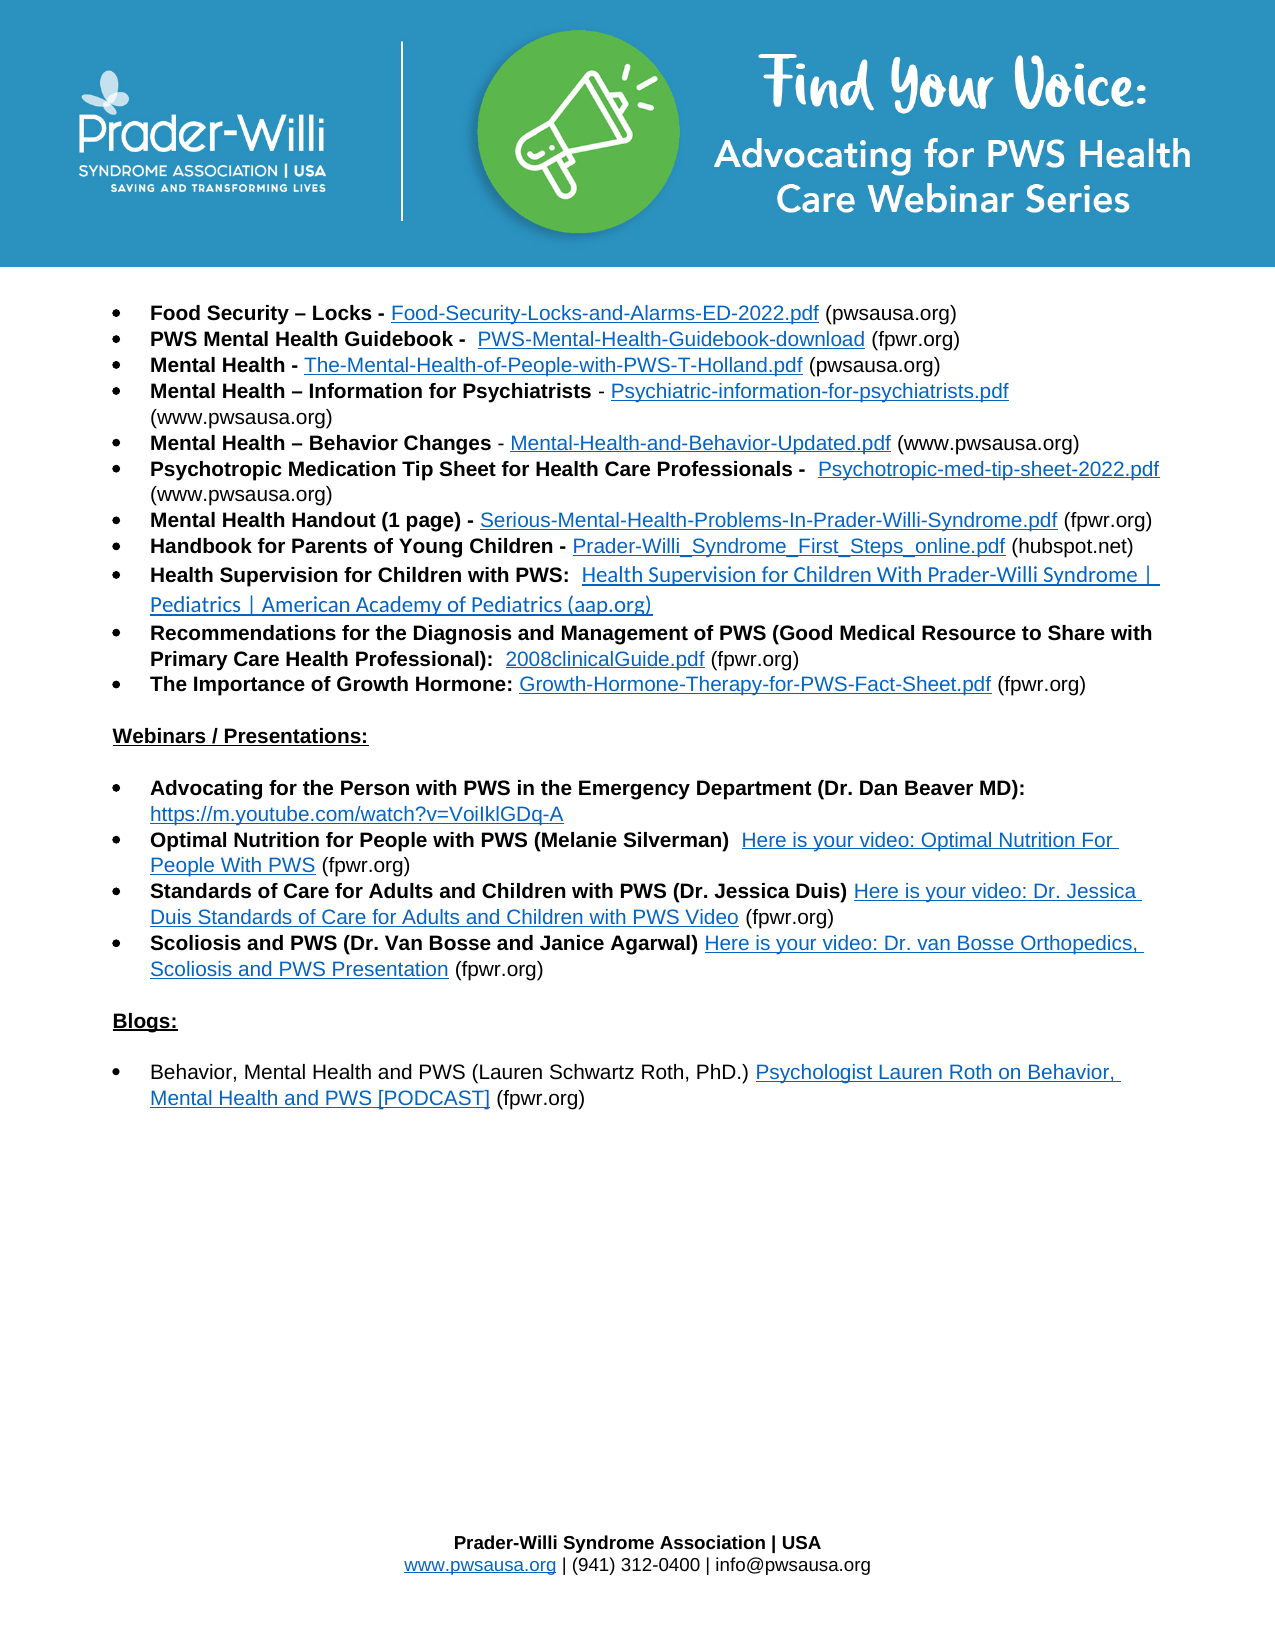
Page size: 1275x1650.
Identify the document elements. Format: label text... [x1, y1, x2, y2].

list Food Security – Locks - Food-Security-Locks-and-Alarms-ED-2022.pdf (pwsausa.org) [112, 301, 1162, 325]
list Mental Health – Information for Psychiatrists - Psychiatric-information-for-psychiatrists.pdf (www.pwsausa.org) [112, 379, 1162, 428]
list Recommendations for the Diagnosis and Management of PWS (Good Medical Resource to Share with Primary Care Health Professional): 2008clinicalGuide.pdf (fpwr.org) [112, 620, 1162, 670]
list Psychotropic Medication Tip Sheet for Health Care Professionals - Psychotropic-med-tip-sheet-2022.pdf (www.pwsausa.org) [112, 456, 1162, 506]
list Advocating for the Person with PWS in the Emergency Department (Dr. Dan Beaver MD): https://m.youtube.com/watch?v=VoiIklGDq-A [112, 776, 1162, 826]
list Mental Health – Behavior Changes - Mental-Health-and-Behavior-Updated.pdf (www.pwsausa.org) [112, 430, 1162, 454]
list Mental Health Handout (1 page) - Serious-Mental-Health-Problems-In-Prader-Willi-Syndrome.pdf (fpwr.org) [112, 508, 1162, 532]
list Health Supervision for Children with PWS: Health Supervision for Children With Prader-Willi Syndrome | Pediatrics | American Academy of Pediatrics (aap.org) [112, 560, 1162, 618]
text Webinars / Presentations: [112, 724, 1162, 748]
list Optimal Nutrition for People with PWS (Melanie Silverman) Here is your video: Optimal Nutrition For People With PWS (fpwr.org) [112, 827, 1162, 877]
list Scoliosis and PWS (Dr. Van Bosse and Janice Agarwal) Here is your video: Dr. van Bosse Orthopedics, Scoliosis and PWS Presentation (fpwr.org) [112, 931, 1162, 981]
list The Importance of Growth Hormone: Growth-Hormone-Therapy-for-PWS-Fact-Sheet.pdf (fpwr.org) [112, 672, 1162, 696]
list Handbook for Parents of Young Children - Prader-Willi_Syndrome_First_Steps_online.pdf (hubspot.net) [112, 534, 1162, 558]
list PWS Mental Health Guidebook - PWS-Mental-Health-Guidebook-download (fpwr.org) [112, 327, 1162, 351]
list Mental Health - The-Mental-Health-of-People-with-PWS-T-Holland.pdf (pwsausa.org) [112, 353, 1162, 377]
picture [0, 0, 1275, 267]
list Standards of Care for Adults and Children with PWS (Dr. Jessica Duis) Here is your video: Dr. Jessica Duis Standards of Care for Adults and Children with PWS Video (fpwr.org) [112, 879, 1162, 929]
text Blogs: [112, 1008, 1162, 1032]
list Behavior, Mental Health and PWS (Lauren Schwartz Roth, PhD.) Psychologist Lauren Roth on Behavior, Mental Health and PWS [PODCAST] (fpwr.org) [112, 1060, 1162, 1110]
